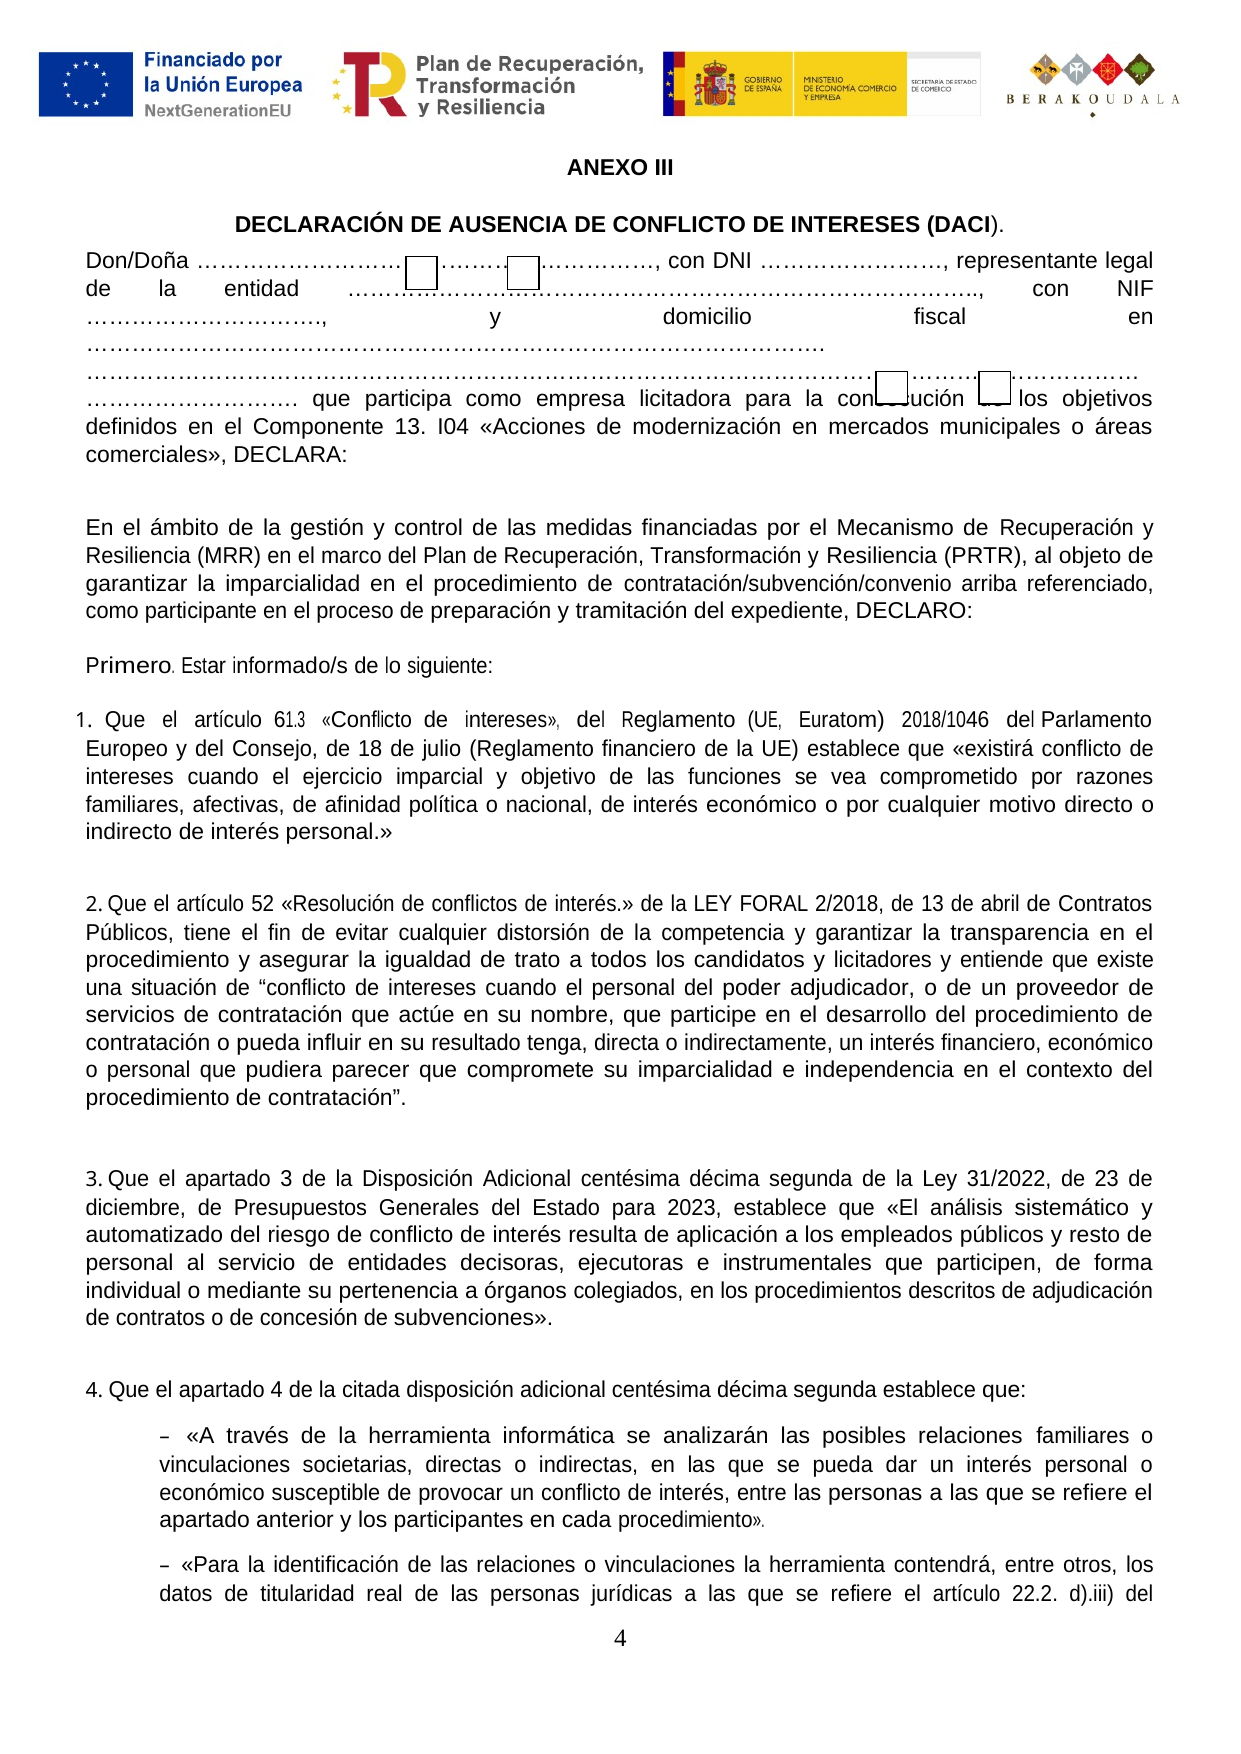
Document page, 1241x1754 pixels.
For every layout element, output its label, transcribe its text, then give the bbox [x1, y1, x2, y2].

text DECLARACIÓN DE AUSENCIA DE CONFLICTO DE INTERESES (DACI). [85, 211, 1154, 237]
picture [30, 42, 1189, 126]
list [159, 1551, 1154, 1607]
list Que el apartado 4 de la citada disposición adicional centésima décima segunda establece que: [85, 1375, 1152, 1403]
text En el ámbito de la gestión y control de las medidas financiadas por el Mecanismo de Recuperación y Resiliencia (MRR) en el marco del Plan de Recuperación, Transformación y Resiliencia (PRTR), al objeto de garantizar la imparcialidad en el procedimiento de contratación/subvención/convenio arriba referenciado, como participante en el proceso de preparación y tramitación del expediente, DECLARO: [85, 514, 1154, 623]
text Don/Doña ……………………………………………………, con DNI ……………………, representante legal de la entidad ……………………………………………………………………….., con NIF …………………………., y domicilio fiscal en ……………………………………………………………………………………. …………………………………………………………………………………………………………………………………………………. que participa como empresa licitadora para la consecución de los objetivos definidos en el Componente 13. I04 «Acciones de modernización en mercados municipales o áreas comerciales», DECLARA: [85, 247, 1154, 467]
text ANEXO III [75, 154, 1165, 181]
list Que el artículo 61.3 «Conflicto de intereses», del Reglamento (UE, Euratom) 2018/1046 del Parlamento Europeo y del Consejo, de 18 de julio (Reglamento financiero de la UE) establece que «existirá conflicto de intereses cuando el ejercicio imparcial y objetivo de las funciones se vea comprometido por razones familiares, afectivas, de afinidad política o nacional, de interés económico o por cualquier motivo directo o indirecto de interés personal.» [75, 706, 1154, 844]
text Primero. Estar informado/s de lo siguiente: [85, 652, 1165, 678]
list Que el artículo 52 «Resolución de conflictos de interés.» de la LEY FORAL 2/2018, de 13 de abril de Contratos Públicos, tiene el fin de evitar cualquier distorsión de la competencia y garantizar la transparencia en el procedimiento y asegurar la igualdad de trato a todos los candidatos y licitadores y entiende que existe una situación de “conflicto de intereses cuando el personal del poder adjudicador, o de un proveedor de servicios de contratación que actúe en su nombre, que participe en el desarrollo del procedimiento de contratación o pueda influir en su resultado tenga, directa o indirectamente, un interés financiero, económico o personal que pudiera parecer que compromete su imparcialidad e independencia en el contexto del procedimiento de contratación”. [85, 889, 1153, 1110]
list Que el apartado 3 de la Disposición Adicional centésima décima segunda de la Ley 31/2022, de 23 de diciembre, de Presupuestos Generales del Estado para 2023, establece que «El análisis sistemático y automatizado del riesgo de conflicto de interés resulta de aplicación a los empleados públicos y resto de personal al servicio de entidades decisoras, ejecutoras e instrumentales que participen, de forma individual o mediante su pertenencia a órganos colegiados, en los procedimientos descritos de adjudicación de contratos o de concesión de subvenciones». [85, 1164, 1153, 1331]
list «A través de la herramienta informática se analizarán las posibles relaciones familiares o vinculaciones societarias, directas o indirectas, en las que se pueda dar un interés personal o económico susceptible de provocar un conflicto de interés, entre las personas a las que se refiere el apartado anterior y los participantes en cada procedimiento». [159, 1421, 1153, 1533]
